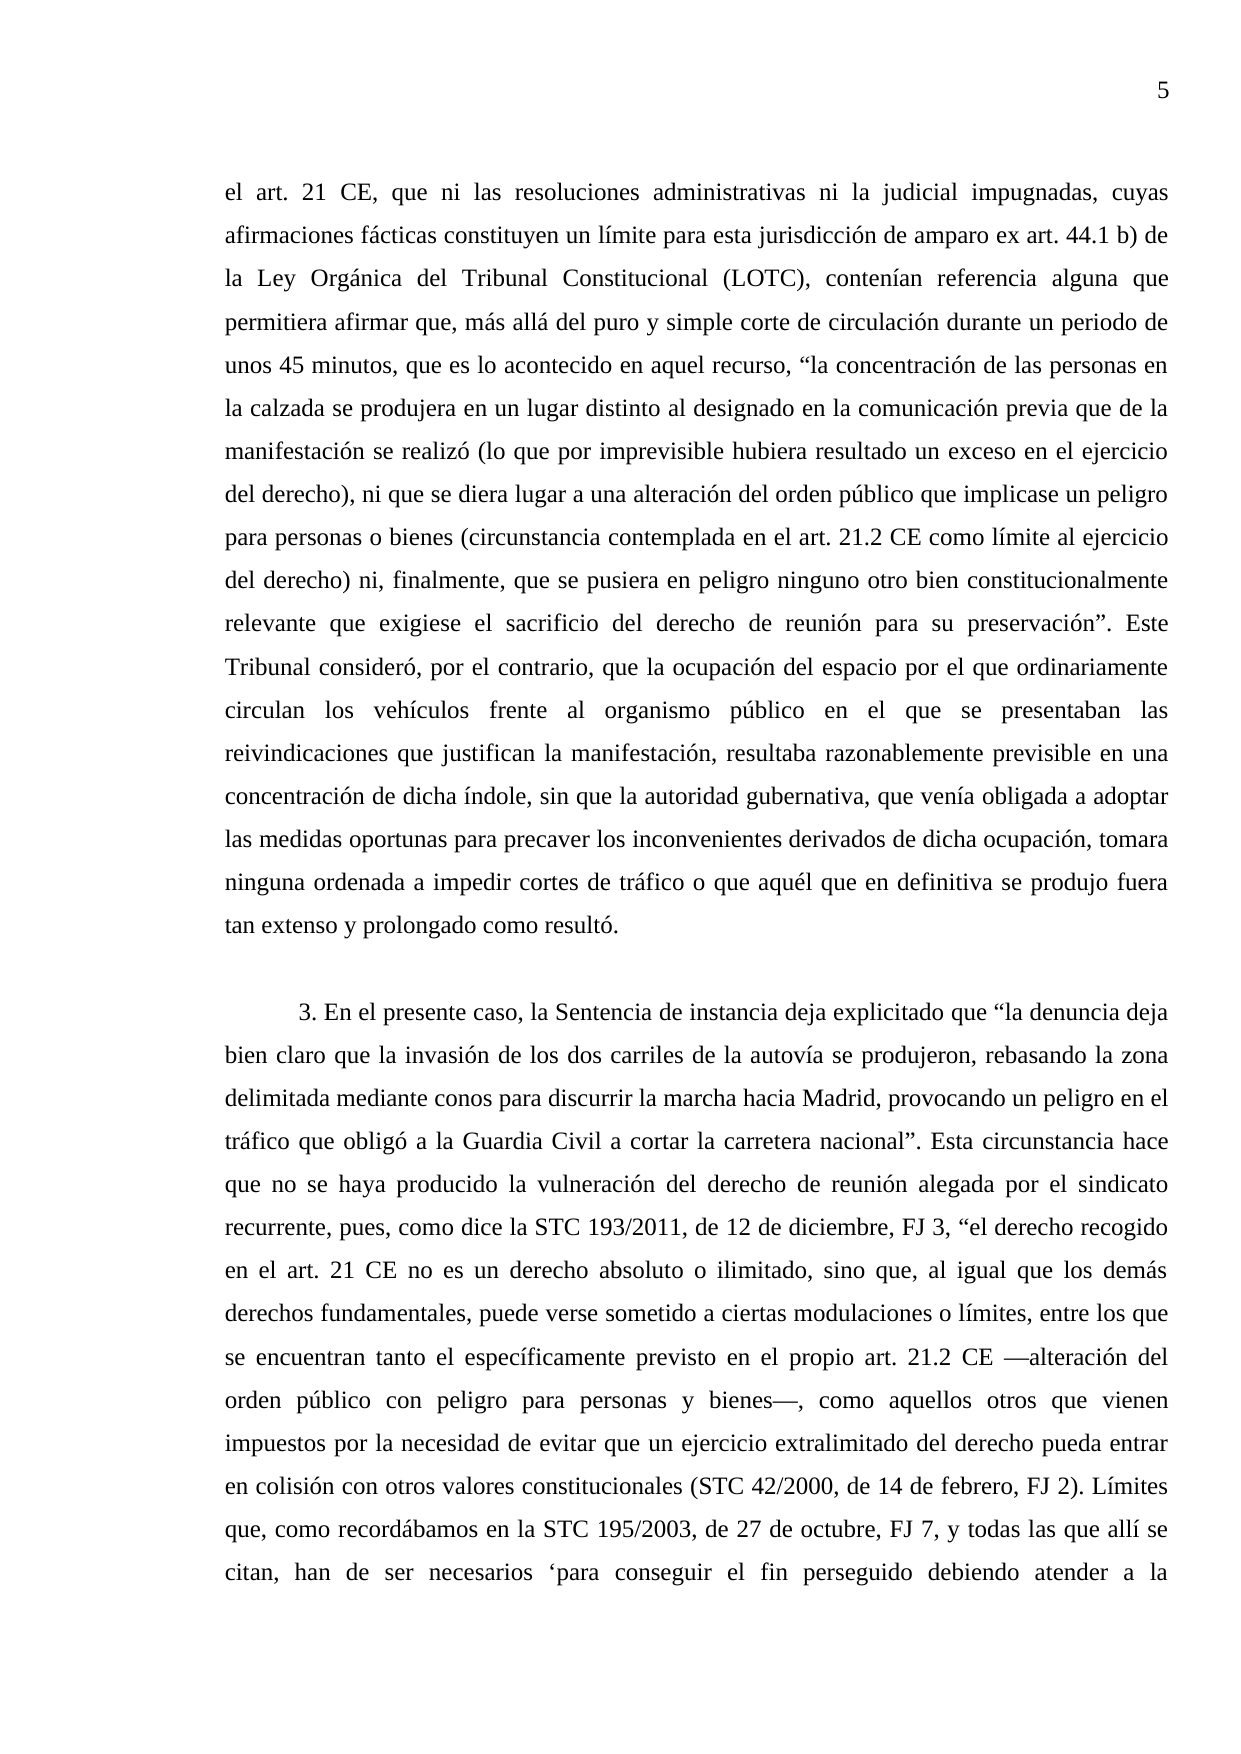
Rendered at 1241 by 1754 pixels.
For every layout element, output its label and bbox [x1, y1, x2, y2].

text [224, 177, 1169, 939]
text [224, 997, 1169, 1586]
